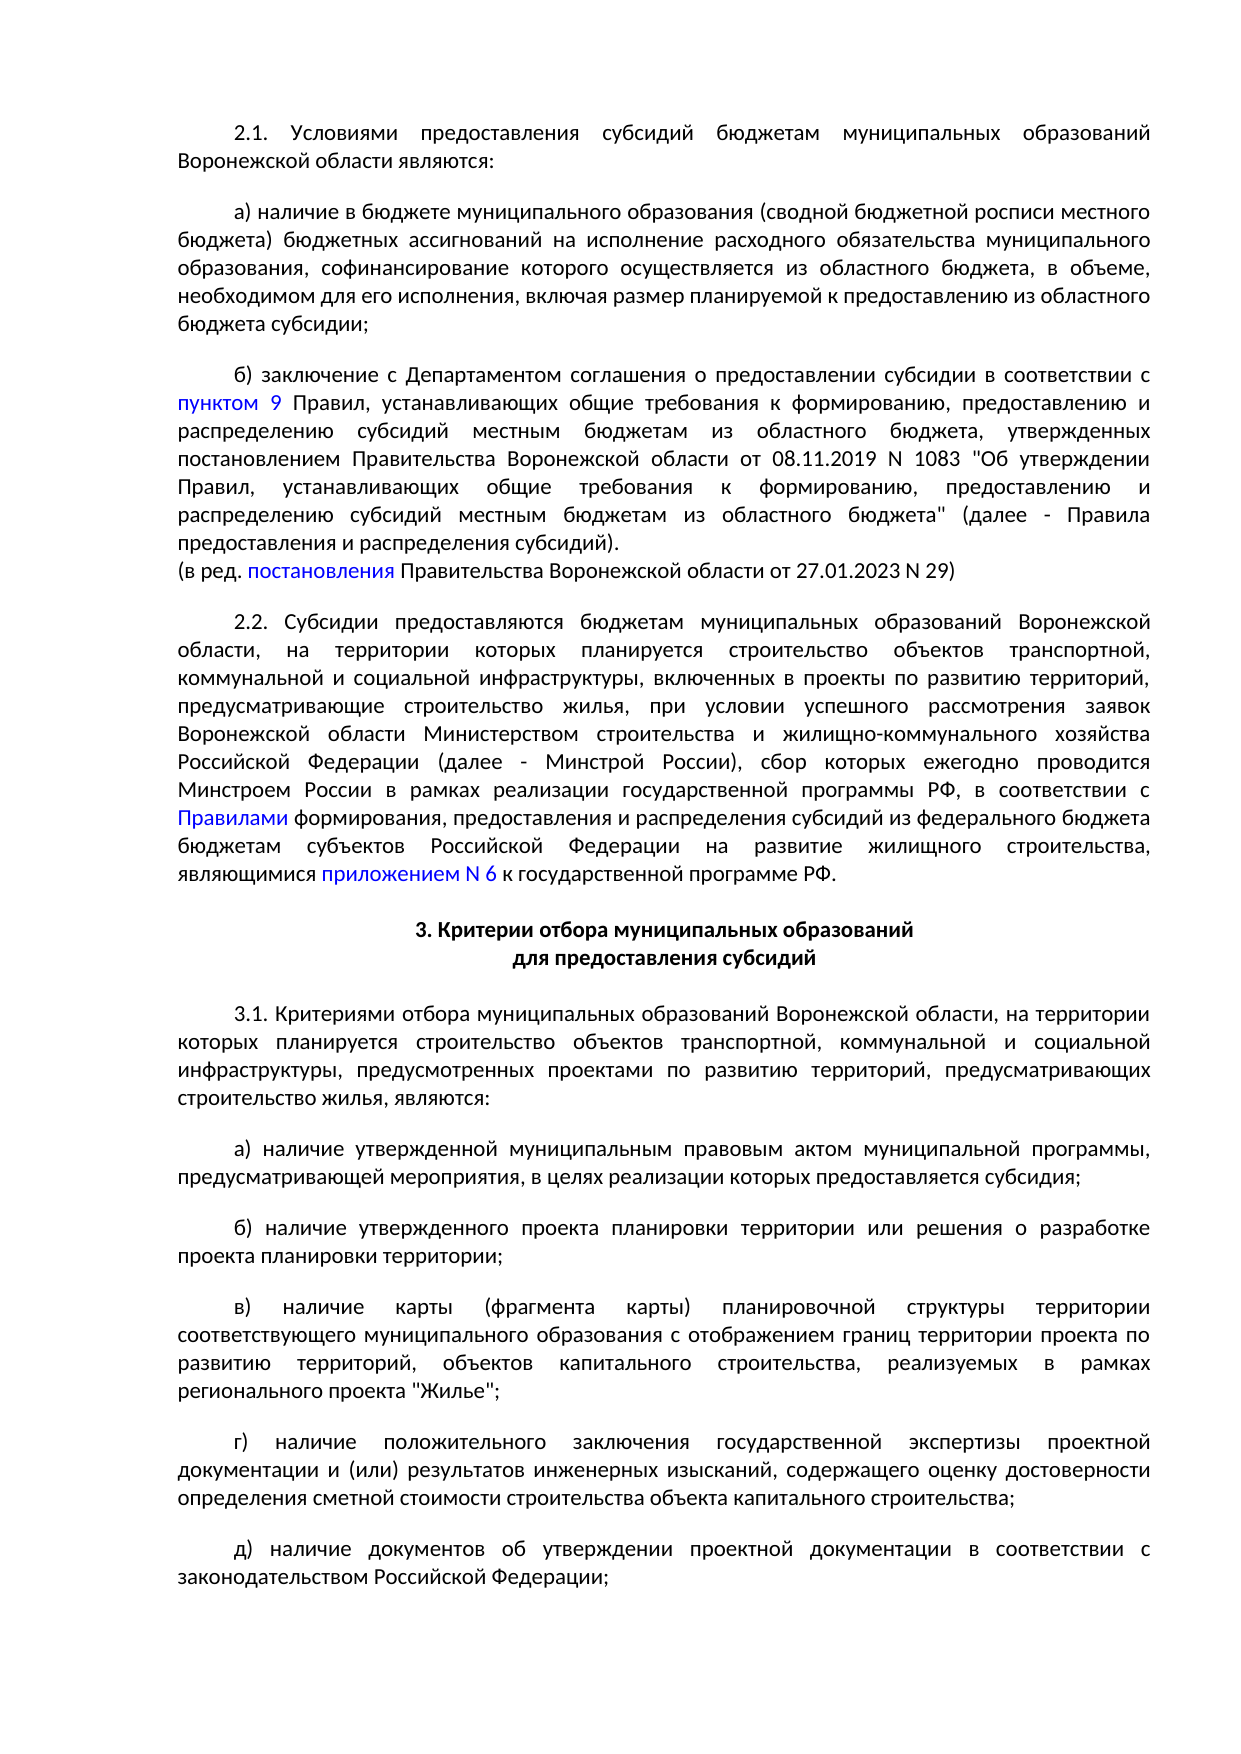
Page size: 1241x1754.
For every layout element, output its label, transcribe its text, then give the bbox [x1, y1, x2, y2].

text б) заключение с Департаментом соглашения о предоставлении субсидии в соответствии с пунктом 9 Правил, устанавливающих общие требования к формированию, предоставлению и распределению субсидий местным бюджетам из областного бюджета, утвержденных постановлением Правительства Воронежской области от 08.11.2019 N 1083 "Об утверждении Правил, устанавливающих общие требования к формированию, предоставлению и распределению субсидий местным бюджетам из областного бюджета" (далее - Правила предоставления и распределения субсидий). [177, 360, 1152, 556]
title 3. Критерии отбора муниципальных образований [177, 915, 1152, 943]
text г) наличие положительного заключения государственной экспертизы проектной документации и (или) результатов инженерных изысканий, содержащего оценку достоверности определения сметной стоимости строительства объекта капитального строительства; [177, 1427, 1152, 1511]
text 3.1. Критериями отбора муниципальных образований Воронежской области, на территории которых планируется строительство объектов транспортной, коммунальной и социальной инфраструктуры, предусмотренных проектами по развитию территорий, предусматривающих строительство жилья, являются: [177, 999, 1152, 1112]
text д) наличие документов об утверждении проектной документации в соответствии с законодательством Российской Федерации; [177, 1534, 1152, 1590]
text (в ред. постановления Правительства Воронежской области от 27.01.2023 N 29) [177, 556, 1152, 584]
text 2.2. Субсидии предоставляются бюджетам муниципальных образований Воронежской области, на территории которых планируется строительство объектов транспортной, коммунальной и социальной инфраструктуры, включенных в проекты по развитию территорий, предусматривающие строительство жилья, при условии успешного рассмотрения заявок Воронежской области Министерством строительства и жилищно-коммунального хозяйства Российской Федерации (далее - Минстрой России), сбор которых ежегодно проводится Минстроем России в рамках реализации государственной программы РФ, в соответствии с Правилами формирования, предоставления и распределения субсидий из федерального бюджета бюджетам субъектов Российской Федерации на развитие жилищного строительства, являющимися приложением N 6 к государственной программе РФ. [177, 607, 1152, 887]
text а) наличие в бюджете муниципального образования (сводной бюджетной росписи местного бюджета) бюджетных ассигнований на исполнение расходного обязательства муниципального образования, софинансирование которого осуществляется из областного бюджета, в объеме, необходимом для его исполнения, включая размер планируемой к предоставлению из областного бюджета субсидии; [177, 197, 1152, 337]
text б) наличие утвержденного проекта планировки территории или решения о разработке проекта планировки территории; [177, 1213, 1152, 1269]
text в) наличие карты (фрагмента карты) планировочной структуры территории соответствующего муниципального образования с отображением границ территории проекта по развитию территорий, объектов капитального строительства, реализуемых в рамках регионального проекта "Жилье"; [177, 1292, 1152, 1404]
text а) наличие утвержденной муниципальным правовым актом муниципальной программы, предусматривающей мероприятия, в целях реализации которых предоставляется субсидия; [177, 1134, 1152, 1191]
title для предоставления субсидий [177, 943, 1152, 971]
text 2.1. Условиями предоставления субсидий бюджетам муниципальных образований Воронежской области являются: [177, 118, 1152, 174]
